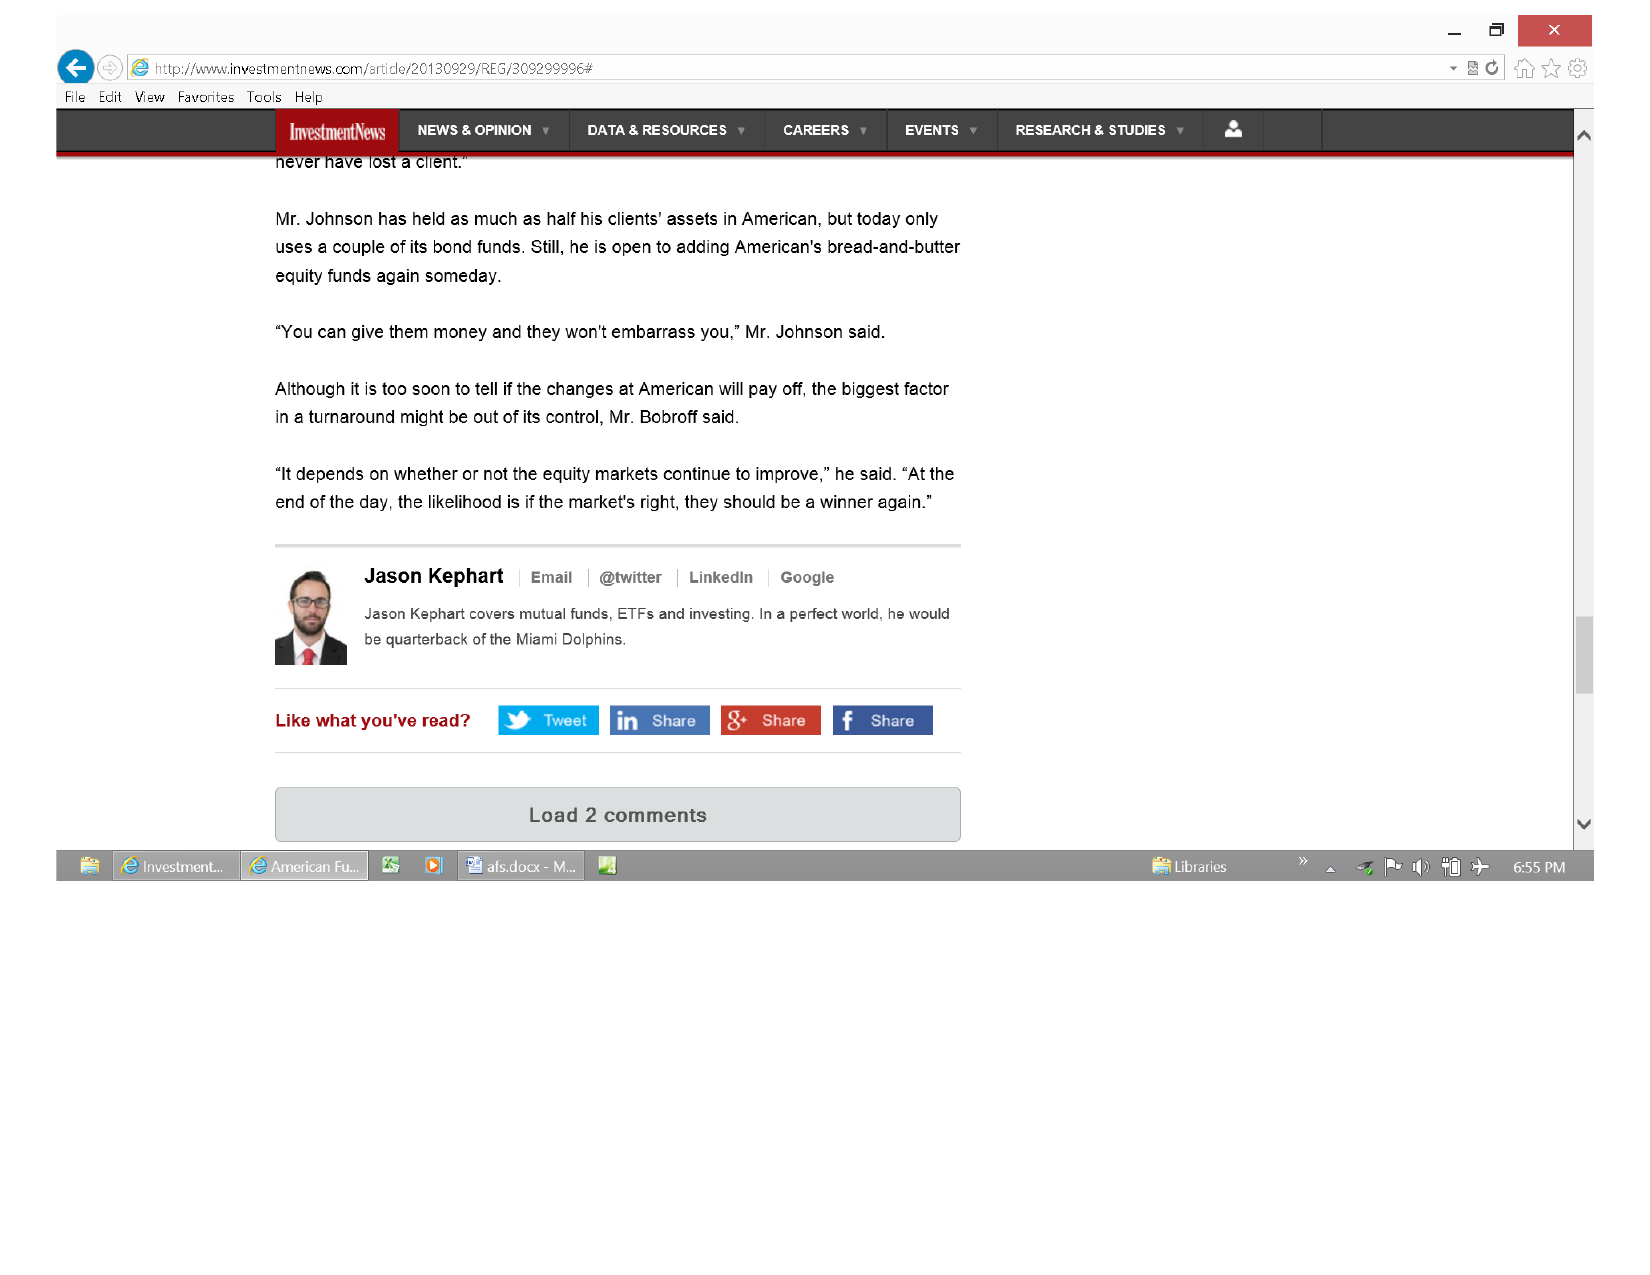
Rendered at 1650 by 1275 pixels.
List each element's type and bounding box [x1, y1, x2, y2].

picture [56, 15, 1594, 881]
